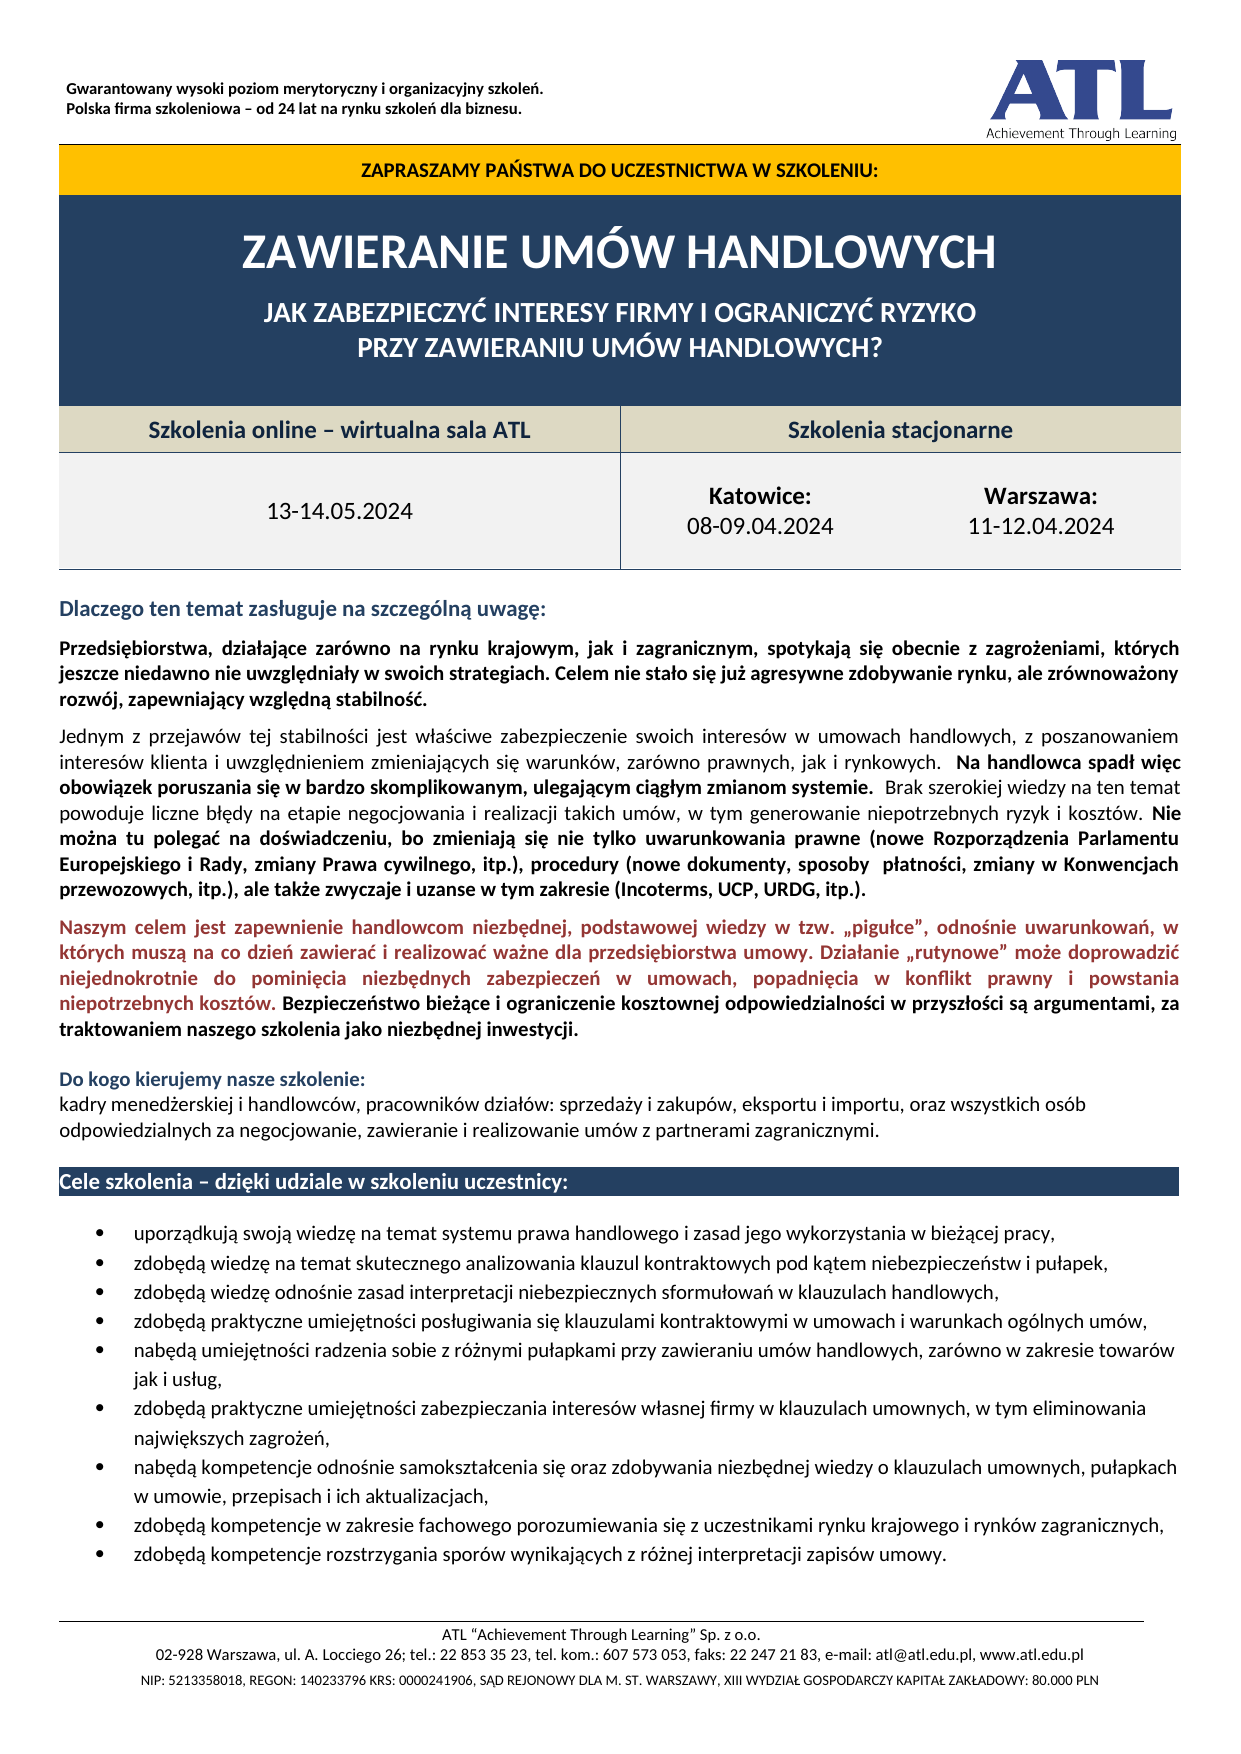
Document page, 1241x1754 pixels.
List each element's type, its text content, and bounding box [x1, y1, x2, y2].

table_cell Szkolenia stacjonarne [621, 406, 1181, 452]
table_cell Szkolenia online – wirtualna sala ATL [59, 406, 620, 452]
list uporządkują swoją wiedzę na temat systemu prawa handlowego i zasad jego wykorzystania w bieżącej pracy, [96, 1221, 1181, 1246]
list zdobędą wiedzę na temat skutecznego analizowania klauzul kontraktowych pod kątem niebezpieczeństw i pułapek, [96, 1250, 1181, 1275]
list zdobędą praktyczne umiejętności posługiwania się klauzulami kontraktowymi w umowach i warunkach ogólnych umów, [96, 1308, 1181, 1333]
table_header ZAPRASZAMY PAŃSTWA DO UCZESTNICTWA W SZKOLENIU: [59, 145, 1181, 195]
text Przedsiębiorstwa, działające zarówno na rynku krajowym, jak i zagranicznym, spotykają się obecnie z zagrożeniami, których jeszcze niedawno nie uwzględniały w swoich strategiach. Celem nie stało się już agresywne zdobywanie rynku, ale zrównoważony rozwój, zapewniający względną stabilność. [59, 635, 1181, 711]
list nabędą umiejętności radzenia sobie z różnymi pułapkami przy zawieraniu umów handlowych, zarówno w zakresie towarów jak i usług, [96, 1337, 1181, 1392]
list zdobędą kompetencje rozstrzygania sporów wynikających z różnej interpretacji zapisów umowy. [96, 1541, 1181, 1567]
text Cele szkolenia – dzięki udziale w szkoleniu uczestnicy: [59, 1167, 1179, 1196]
text Naszym celem jest zapewnienie handlowcom niezbędnej, podstawowej wiedzy w tzw. „pigułce”, odnośnie uwarunkowań, w których muszą na co dzień zawierać i realizować ważne dla przedsiębiorstwa umowy. Działanie „rutynowe” może doprowadzić niejednokrotnie do pominięcia niezbędnych zabezpieczeń w umowach, popadnięcia w konflikt prawny i powstania niepotrzebnych kosztów. Bezpieczeństwo bieżące i ograniczenie kosztownej odpowiedzialności w przyszłości są argumentami, za traktowaniem naszego szkolenia jako niezbędnej inwestycji. [59, 914, 1181, 1041]
list zdobędą kompetencje w zakresie fachowego porozumiewania się z uczestnikami rynku krajowego i rynków zagranicznych, [96, 1512, 1181, 1538]
table_cell Warszawa: 11-12.04.2024 [901, 453, 1181, 568]
subtitle Dlaczego ten temat zasługuje na szczególną uwagę: [59, 594, 1181, 622]
text Do kogo kierujemy nasze szkolenie: [59, 1066, 1181, 1092]
list zdobędą praktyczne umiejętności zabezpieczania interesów własnej firmy w klauzulach umownych, w tym eliminowania największych zagrożeń, [96, 1396, 1181, 1450]
text Jednym z przejawów tej stabilności jest właściwe zabezpieczenie swoich interesów w umowach handlowych, z poszanowaniem interesów klienta i uwzględnieniem zmieniających się warunków, zarówno prawnych, jak i rynkowych. Na handlowca spadł więc obowiązek poruszania się w bardzo skomplikowanym, ulegającym ciągłym zmianom systemie. Brak szerokiej wiedzy na ten temat powoduje liczne błędy na etapie negocjowania i realizacji takich umów, w tym generowanie niepotrzebnych ryzyk i kosztów. Nie można tu polegać na doświadczeniu, bo zmieniają się nie tylko uwarunkowania prawne (nowe Rozporządzenia Parlamentu Europejskiego i Rady, zmiany Prawa cywilnego, itp.), procedury (nowe dokumenty, sposoby płatności, zmiany w Konwencjach przewozowych, itp.), ale także zwyczaje i uzanse w tym zakresie (Incoterms, UCP, URDG, itp.). [59, 724, 1181, 902]
text kadry menedżerskiej i handlowców, pracowników działów: sprzedaży i zakupów, eksportu i importu, oraz wszystkich osób odpowiedzialnych za negocjowanie, zawieranie i realizowanie umów z partnerami zagranicznymi. [59, 1092, 1181, 1142]
list nabędą kompetencje odnośnie samokształcenia się oraz zdobywania niezbędnej wiedzy o klauzulach umownych, pułapkach w umowie, przepisach i ich aktualizacjach, [96, 1454, 1181, 1508]
table_cell Katowice: 08-09.04.2024 [621, 453, 901, 568]
table_cell ZAWIERANIE UMÓW HANDLOWYCH JAK ZABEZPIECZYĆ INTERESY FIRMY I OGRANICZYĆ RYZYKO PRZY ZAWIERANIU UMÓW HANDLOWYCH? [59, 195, 1181, 406]
list zdobędą wiedzę odnośnie zasad interpretacji niebezpiecznych sformułowań w klauzulach handlowych, [96, 1279, 1181, 1304]
table_cell 13-14.05.2024 [59, 453, 620, 568]
